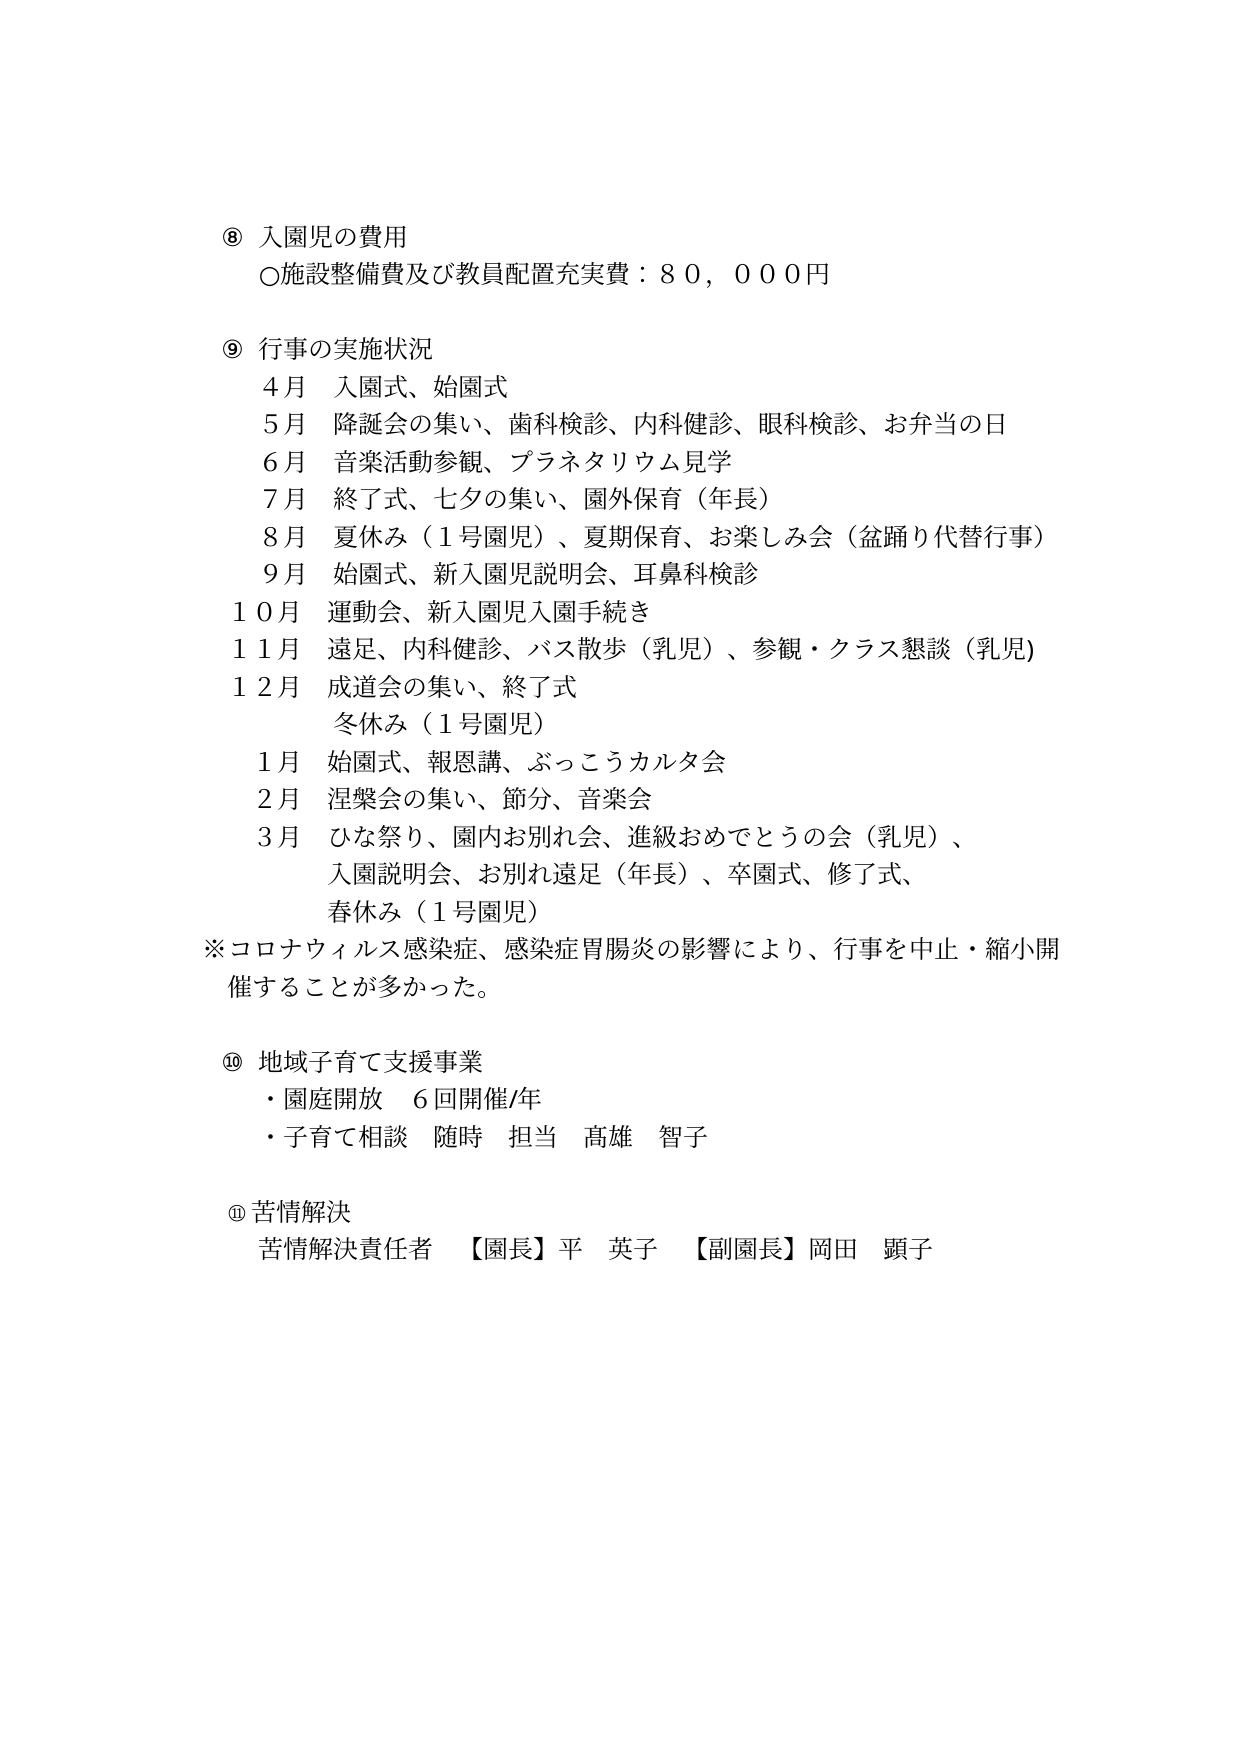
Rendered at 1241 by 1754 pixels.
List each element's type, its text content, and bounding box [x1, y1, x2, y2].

list 地域子育て支援事業 [221, 1042, 1063, 1079]
list ・子育て相談 随時 担当 髙雄 智子 [258, 1117, 1063, 1154]
text １０月 運動会、新入園児入園手続き [177, 592, 1063, 629]
list ４月 入園式、始園式 [258, 367, 1063, 404]
text １２月 成道会の集い、終了式 [177, 667, 1063, 704]
list ・園庭開放 ６回開催/年 [258, 1079, 1063, 1117]
list ３月 ひな祭り、園内お別れ会、進級おめでとうの会（乳児）、 [177, 817, 1063, 854]
list ○施設整備費及び教員配置充実費：８０，０００円 [258, 254, 1063, 292]
list 入園児の費用 [221, 217, 1063, 254]
text ⑪苦情解決 [177, 1192, 1063, 1229]
text １月 始園式、報恩講、ぶっこうカルタ会 [177, 742, 1063, 779]
list ５月 降誕会の集い、歯科検診、内科健診、眼科検診、お弁当の日 [258, 404, 1063, 442]
list ２月 涅槃会の集い、節分、音楽会 [177, 779, 1063, 817]
text １１月 遠足、内科健診、バス散歩（乳児）、参観・クラス懇談（乳児) [177, 629, 1063, 667]
list ６月 音楽活動参観、プラネタリウム見学 [258, 442, 1063, 479]
list ９月 始園式、新入園児説明会、耳鼻科検診 [258, 554, 1063, 592]
list 春休み（１号園児） [177, 892, 1063, 929]
list 冬休み（１号園児） [258, 704, 1063, 742]
list ７月 終了式、七夕の集い、園外保育（年長） [258, 479, 1063, 517]
list ８月 夏休み（１号園児）、夏期保育、お楽しみ会（盆踊り代替行事） [258, 517, 1063, 554]
list 行事の実施状況 [221, 329, 1063, 367]
list 入園説明会、お別れ遠足（年長）、卒園式、修了式、 [177, 854, 1063, 892]
text ※コロナウィルス感染症、感染症胃腸炎の影響により、行事を中止・縮小開催することが多かった。 [177, 929, 1063, 1004]
list 苦情解決責任者 【園長】平 英子 【副園長】岡田 顕子 [258, 1229, 1063, 1267]
